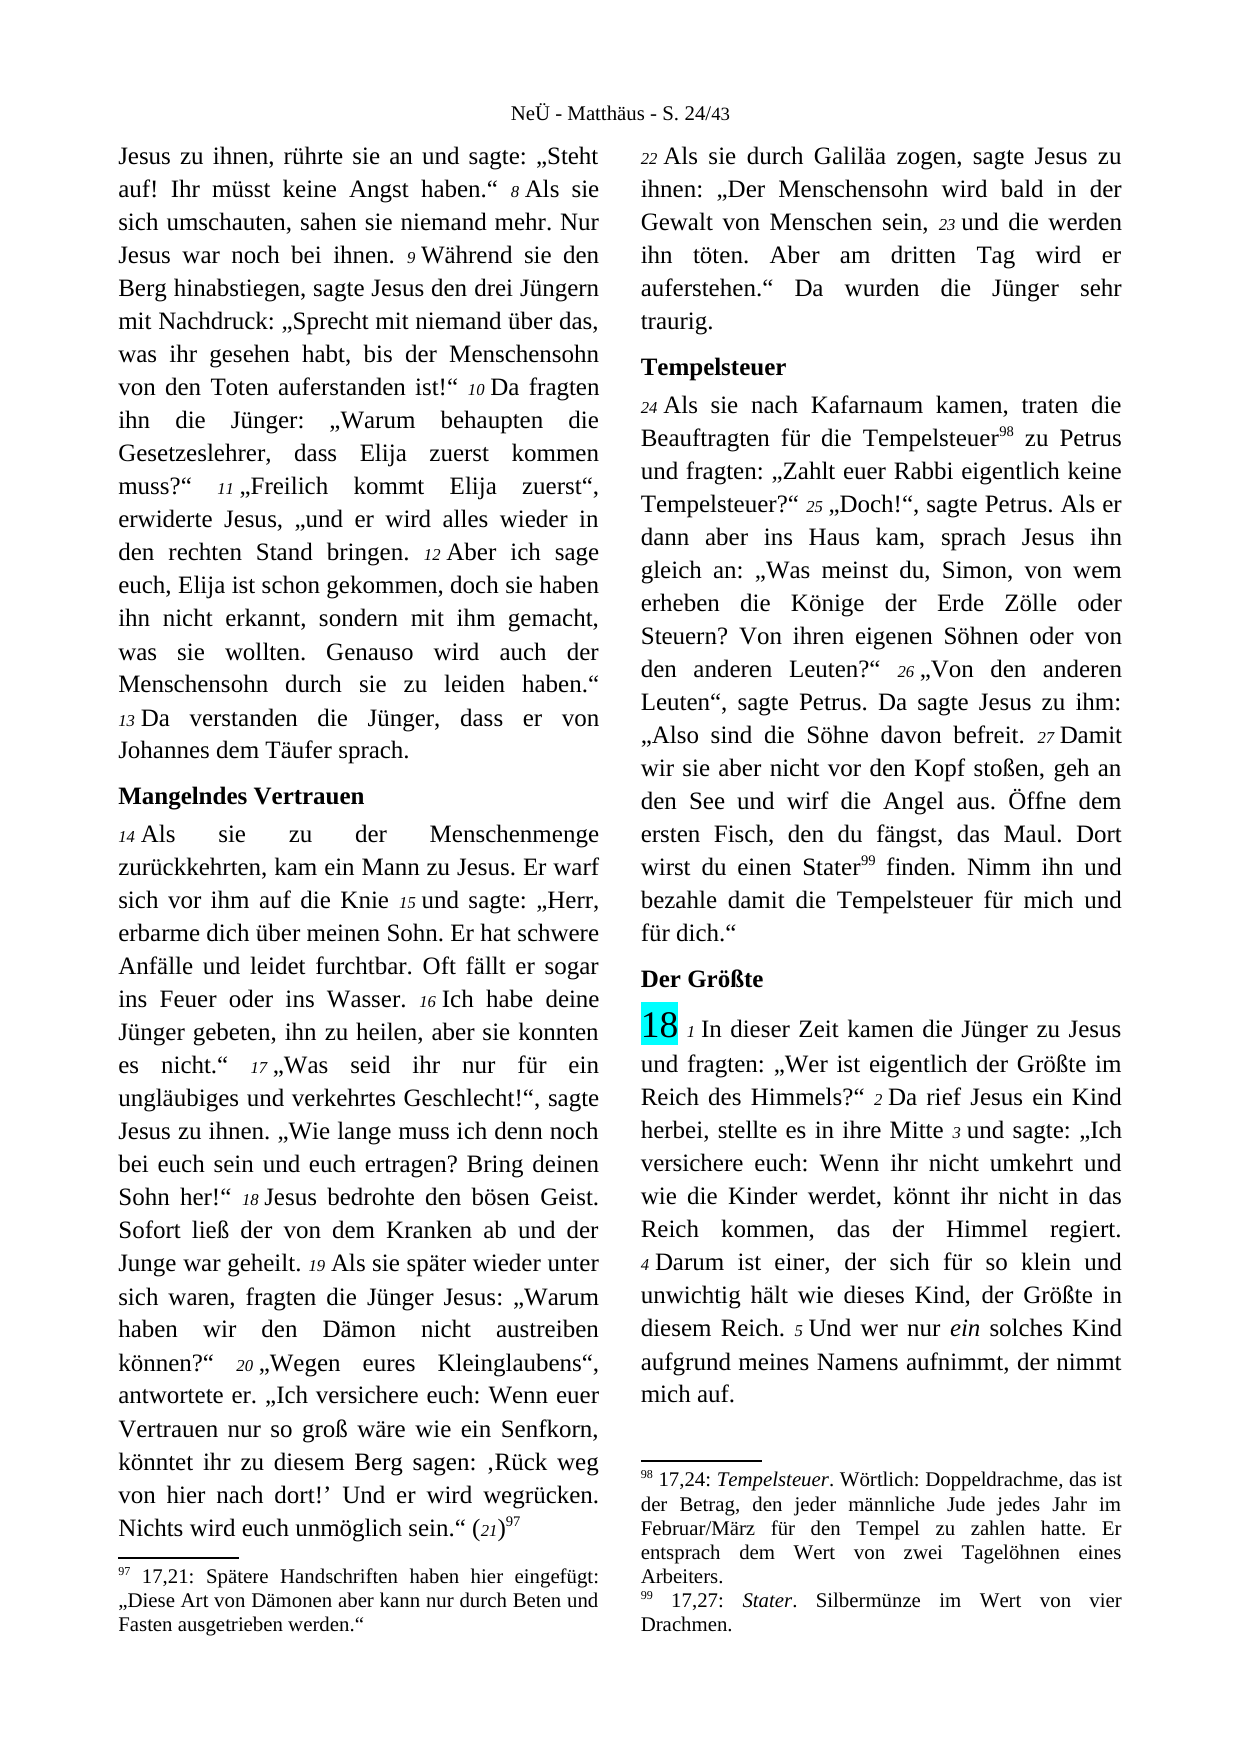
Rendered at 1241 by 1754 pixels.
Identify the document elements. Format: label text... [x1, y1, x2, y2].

text 18 1 In dieser Zeit kamen die Jünger zu Jesus und fragten: „Wer ist eigentlich der Größte im Reich des Himmels?“ 2 Da rief Jesus ein Kind herbei, stellte es in ihre Mitte 3 und sagte: „Ich versichere euch: Wenn ihr nicht umkehrt und wie die Kinder werdet, könnt ihr nicht in das Reich kommen, das der Himmel regiert. 4 Darum ist einer, der sich für so klein und unwichtig hält wie dieses Kind, der Größte in diesem Reich. 5 Und wer nur ein solches Kind aufgrund meines Namens aufnimmt, der nimmt mich auf. [641, 1002, 1122, 1408]
text 14 Als sie zu der Menschenmenge zurückkehrten, kam ein Mann zu Jesus. Er warf sich vor ihm auf die Knie 15 und sagte: „Herr, erbarme dich über meinen Sohn. Er hat schwere Anfälle und leidet furchtbar. Oft fällt er sogar ins Feuer oder ins Wasser. 16 Ich habe deine Jünger gebeten, ihn zu heilen, aber sie konnten es nicht.“ 17 „Was seid ihr nur für ein ungläubiges und verkehrtes Geschlecht!“, sagte Jesus zu ihnen. „Wie lange muss ich denn noch bei euch sein und euch ertragen? Bring deinen Sohn her!“ 18 Jesus bedrohte den bösen Geist. Sofort ließ der von dem Kranken ab und der Junge war geheilt. 19 Als sie später wieder unter sich waren, fragten die Jünger Jesus: „Warum haben wir den Dämon nicht austreiben können?“ 20 „Wegen eures Kleinglaubens“, antwortete er. „Ich versichere euch: Wenn euer Vertrauen nur so groß wäre wie ein Senfkorn, könntet ihr zu diesem Berg sagen: ‚Rück weg von hier nach dort!’ Und er wird wegrücken. Nichts wird euch unmöglich sein.“ (21) [118, 819, 599, 1541]
text Der Größte [641, 964, 1122, 993]
text 24 Als sie nach Kafarnaum kamen, traten die Beauftragten für die Tempelsteuer zu Petrus und fragten: „Zahlt euer Rabbi eigentlich keine Tempelsteuer?“ 25 „Doch!“, sagte Petrus. Als er dann aber ins Haus kam, sprach Jesus ihn gleich an: „Was meinst du, Simon, von wem erheben die Könige der Erde Zölle oder Steuern? Von ihren eigenen Söhnen oder von den anderen Leuten?“ 26 „Von den anderen Leuten“, sagte Petrus. Da sagte Jesus zu ihm: „Also sind die Söhne davon befreit. 27 Damit wir sie aber nicht vor den Kopf stoßen, geh an den See und wirf die Angel aus. Öffne dem ersten Fisch, den du fängst, das Maul. Dort wirst du einen Stater finden. Nimm ihn und bezahle damit die Tempelsteuer für mich und für dich.“ [641, 390, 1122, 947]
text 22 Als sie durch Galiläa zogen, sagte Jesus zu ihnen: „Der Menschensohn wird bald in der Gewalt von Menschen sein, 23 und die werden ihn töten. Aber am dritten Tag wird er auferstehen.“ Da wurden die Jünger sehr traurig. [641, 141, 1122, 335]
text Tempelsteuer [641, 352, 1122, 381]
text Mangelndes Vertrauen [118, 781, 599, 810]
